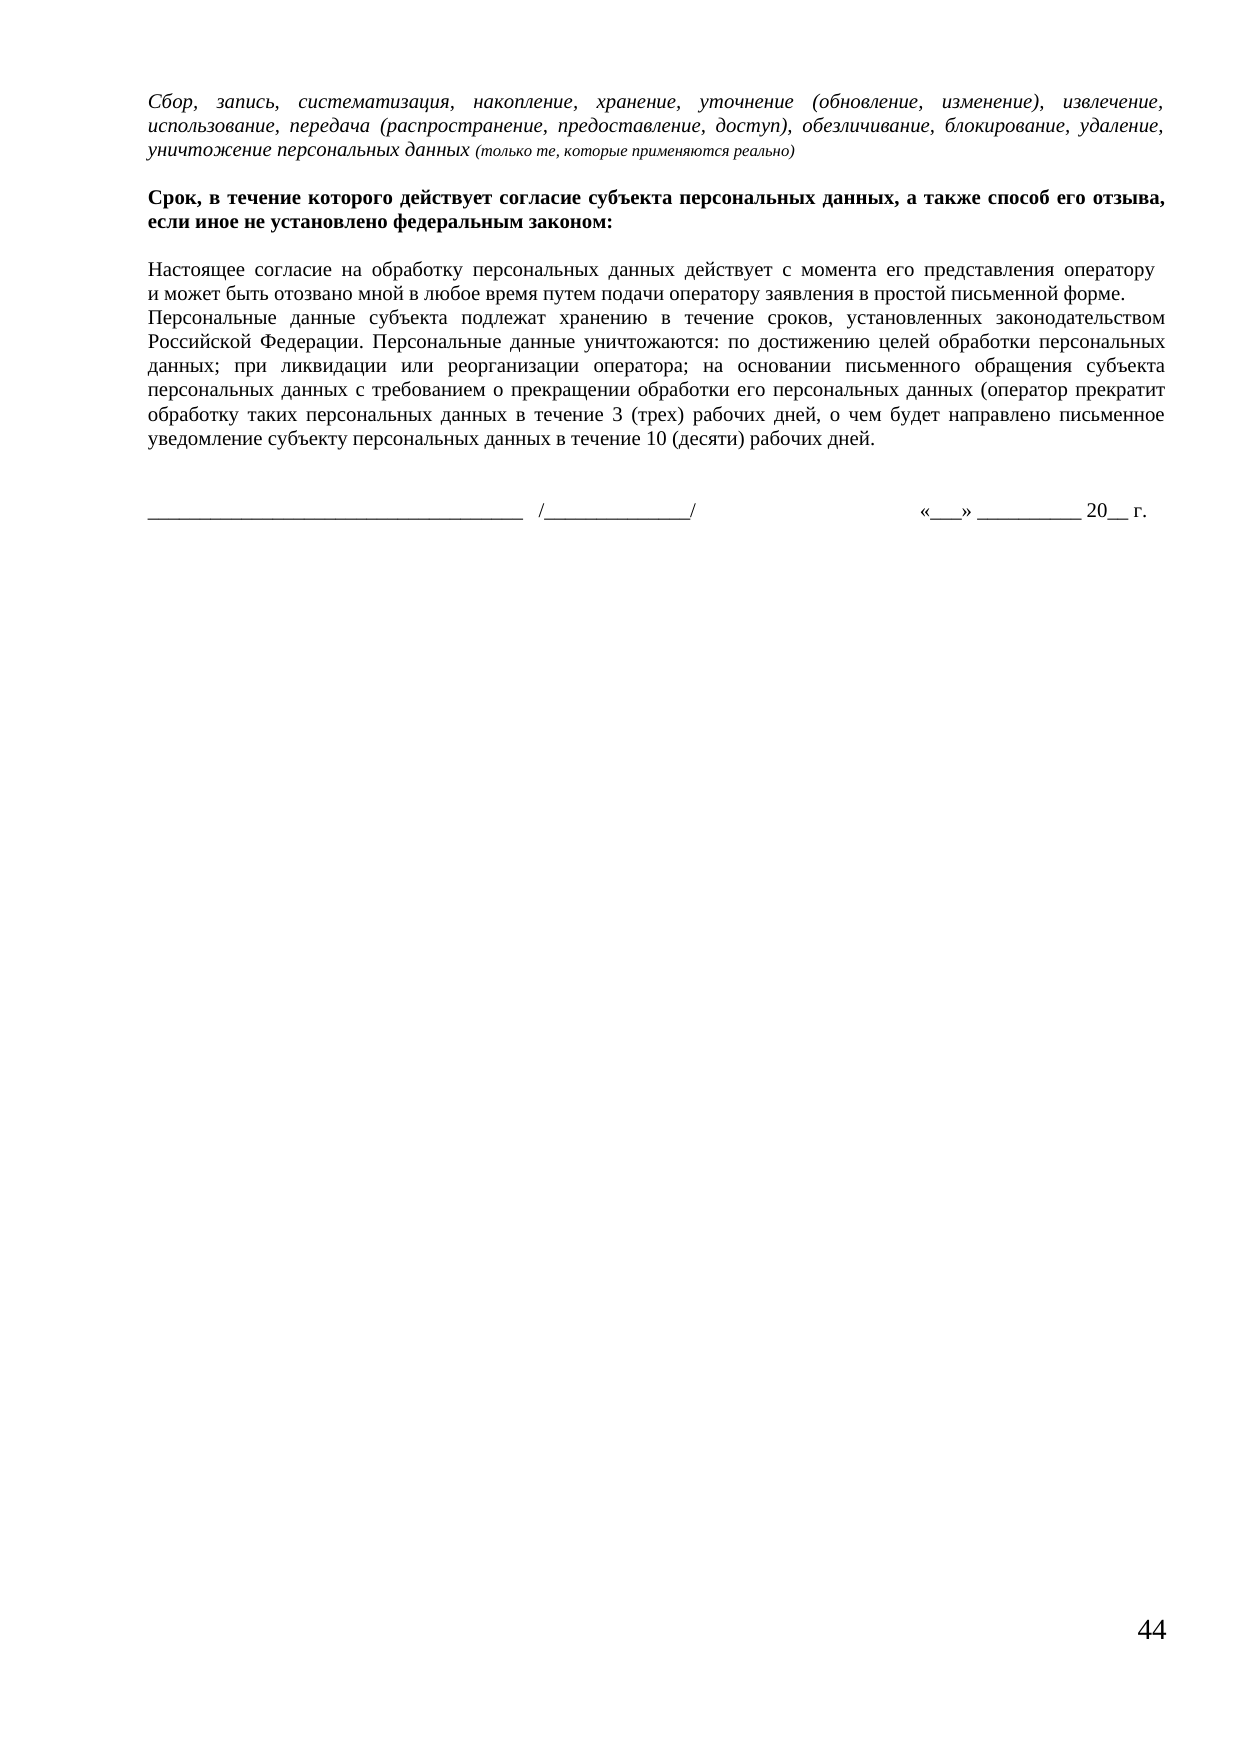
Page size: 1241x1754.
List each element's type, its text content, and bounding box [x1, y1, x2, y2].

text Сбор, запись, систематизация, накопление, хранение, уточнение (обновление, изменение), извлечение, использование, передача (распространение, предоставление, доступ), обезличивание, блокирование, удаление, уничтожение персональных данных (только те, которые применяются реально) [148, 89, 1166, 161]
text Персональные данные субъекта подлежат хранению в течение сроков, установленных законодательством Российской Федерации. Персональные данные уничтожаются: по достижению целей обработки персональных данных; при ликвидации или реорганизации оператора; на основании письменного обращения субъекта персональных данных с требованием о прекращении обработки его персональных данных (оператор прекратит обработку таких персональных данных в течение 3 (трех) рабочих дней, о чем будет направлено письменное уведомление субъекту персональных данных в течение 10 (десяти) рабочих дней. [148, 305, 1166, 449]
text Срок, в течение которого действует согласие субъекта персональных данных, а также способ его отзыва, если иное не установлено федеральным законом: [148, 185, 1166, 233]
text Настоящее согласие на обработку персональных данных действует с момента его представления оператору и может быть отозвано мной в любое время путем подачи оператору заявления в простой письменной форме. [148, 257, 1166, 305]
text ____________________________________ /______________/ «___» __________ 20__ г. [148, 498, 1166, 522]
